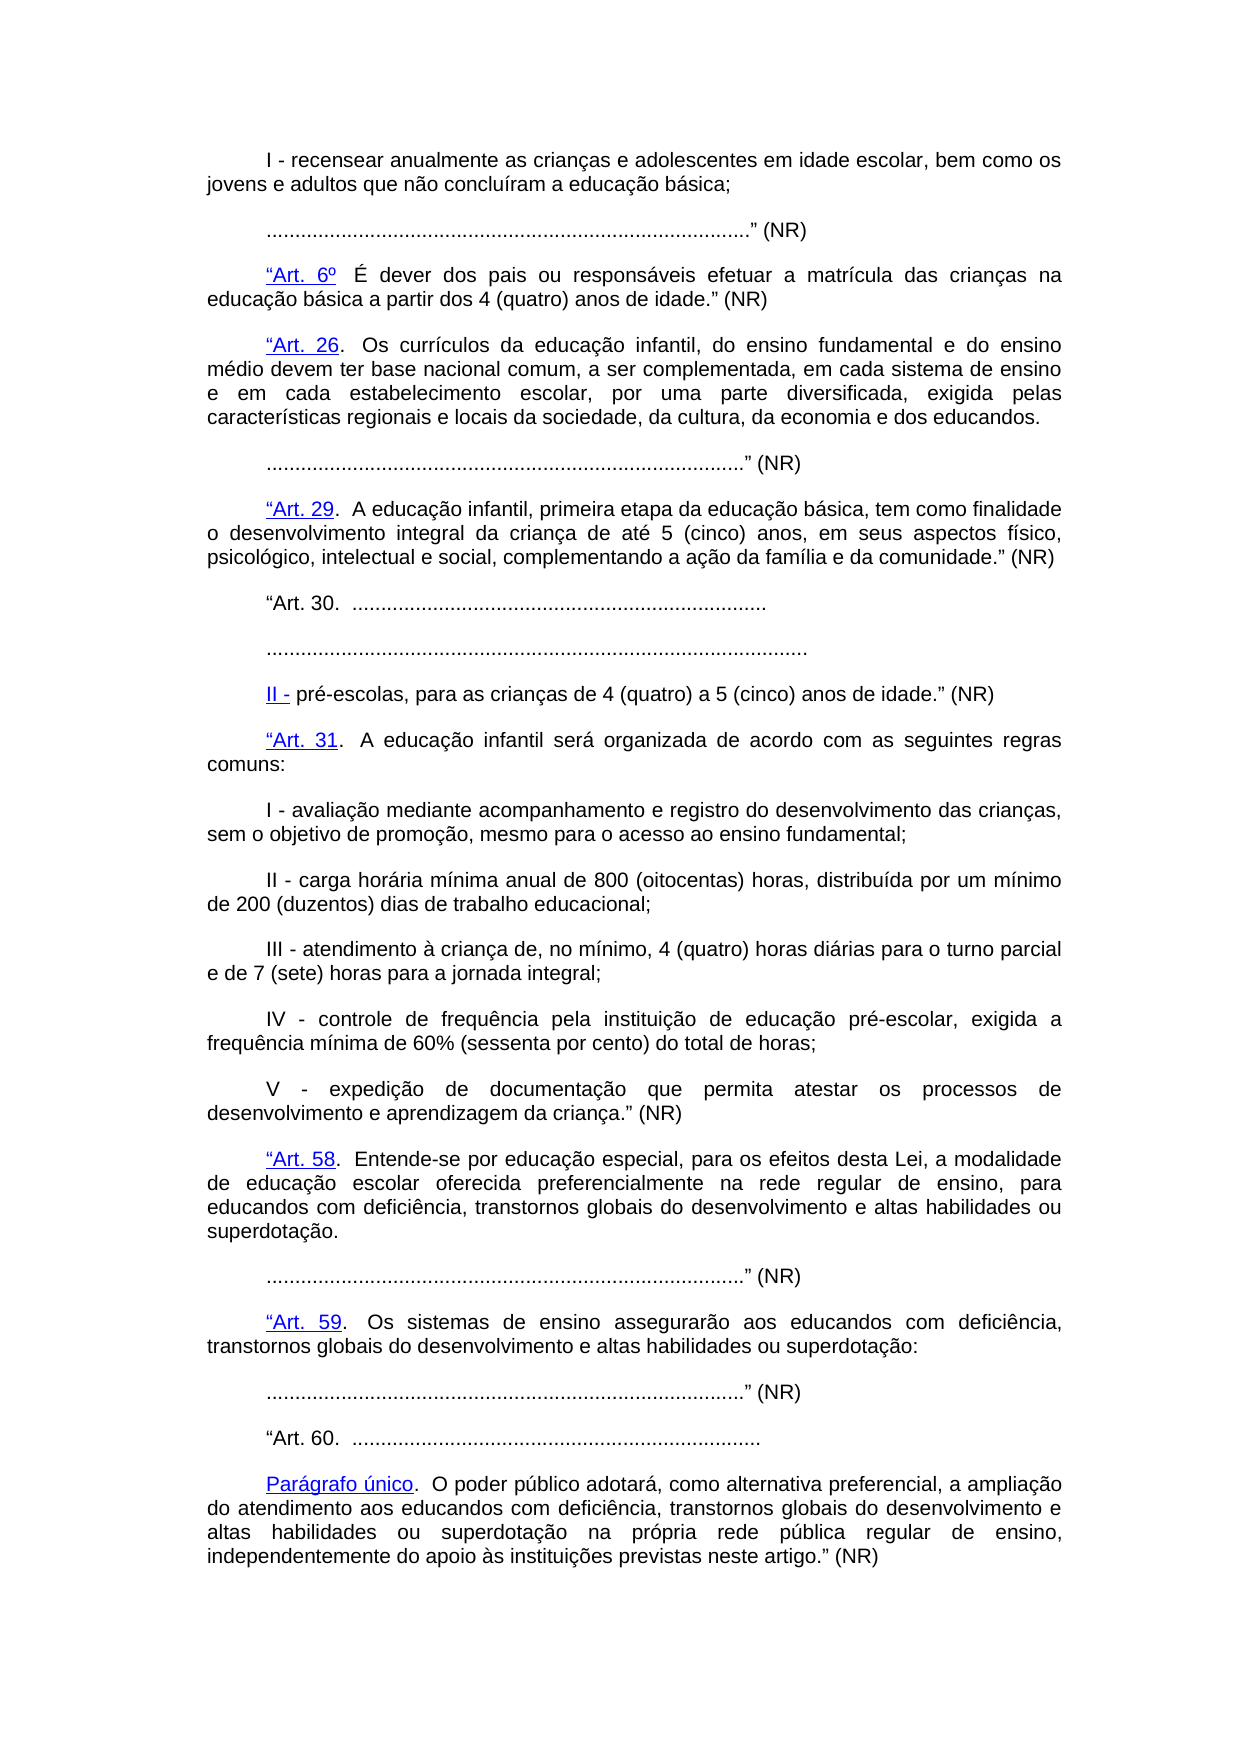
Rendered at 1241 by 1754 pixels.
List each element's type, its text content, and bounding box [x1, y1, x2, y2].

text “Art. 60. ....................................................................... [207, 1426, 1063, 1450]
text “Art. 59. Os sistemas de ensino assegurarão aos educandos com deficiência, transtornos globais do desenvolvimento e altas habilidades ou superdotação: [207, 1310, 1063, 1358]
text V - expedição de documentação que permita atestar os processos de desenvolvimento e aprendizagem da criança.” (NR) [207, 1077, 1063, 1125]
text IV - controle de frequência pela instituição de educação pré-escolar, exigida a frequência mínima de 60% (sessenta por cento) do total de horas; [207, 1007, 1063, 1055]
text Parágrafo único. O poder público adotará, como alternativa preferencial, a ampliação do atendimento aos educandos com deficiência, transtornos globais do desenvolvimento e altas habilidades ou superdotação na própria rede pública regular de ensino, independentemente do apoio às instituições previstas neste artigo.” (NR) [207, 1472, 1063, 1567]
text ...................................................................................” (NR) [207, 451, 1063, 475]
text “Art. 31. A educação infantil será organizada de acordo com as seguintes regras comuns: [207, 728, 1063, 776]
text “Art. 58. Entende-se por educação especial, para os efeitos desta Lei, a modalidade de educação escolar oferecida preferencialmente na rede regular de ensino, para educandos com deficiência, transtornos globais do desenvolvimento e altas habilidades ou superdotação. [207, 1147, 1063, 1242]
text .............................................................................................. [207, 636, 1063, 660]
text II - pré-escolas, para as crianças de 4 (quatro) a 5 (cinco) anos de idade.” (NR) [207, 682, 1063, 706]
text ....................................................................................” (NR) [207, 217, 1063, 241]
text ...................................................................................” (NR) [207, 1264, 1063, 1288]
text “Art. 26. Os currículos da educação infantil, do ensino fundamental e do ensino médio devem ter base nacional comum, a ser complementada, em cada sistema de ensino e em cada estabelecimento escolar, por uma parte diversificada, exigida pelas características regionais e locais da sociedade, da cultura, da economia e dos educandos. [207, 333, 1063, 429]
text I - avaliação mediante acompanhamento e registro do desenvolvimento das crianças, sem o objetivo de promoção, mesmo para o acesso ao ensino fundamental; [207, 798, 1063, 846]
text III - atendimento à criança de, no mínimo, 4 (quatro) horas diárias para o turno parcial e de 7 (sete) horas para a jornada integral; [207, 937, 1063, 985]
text I - recensear anualmente as crianças e adolescentes em idade escolar, bem como os jovens e adultos que não concluíram a educação básica; [207, 148, 1063, 196]
text II - carga horária mínima anual de 800 (oitocentas) horas, distribuída por um mínimo de 200 (duzentos) dias de trabalho educacional; [207, 867, 1063, 915]
text “Art. 29. A educação infantil, primeira etapa da educação básica, tem como finalidade o desenvolvimento integral da criança de até 5 (cinco) anos, em seus aspectos físico, psicológico, intelectual e social, complementando a ação da família e da comunidade.” (NR) [207, 497, 1063, 568]
text “Art. 6º É dever dos pais ou responsáveis efetuar a matrícula das crianças na educação básica a partir dos 4 (quatro) anos de idade.” (NR) [207, 263, 1063, 311]
text “Art. 30. ........................................................................ [207, 590, 1063, 614]
text ...................................................................................” (NR) [207, 1380, 1063, 1404]
